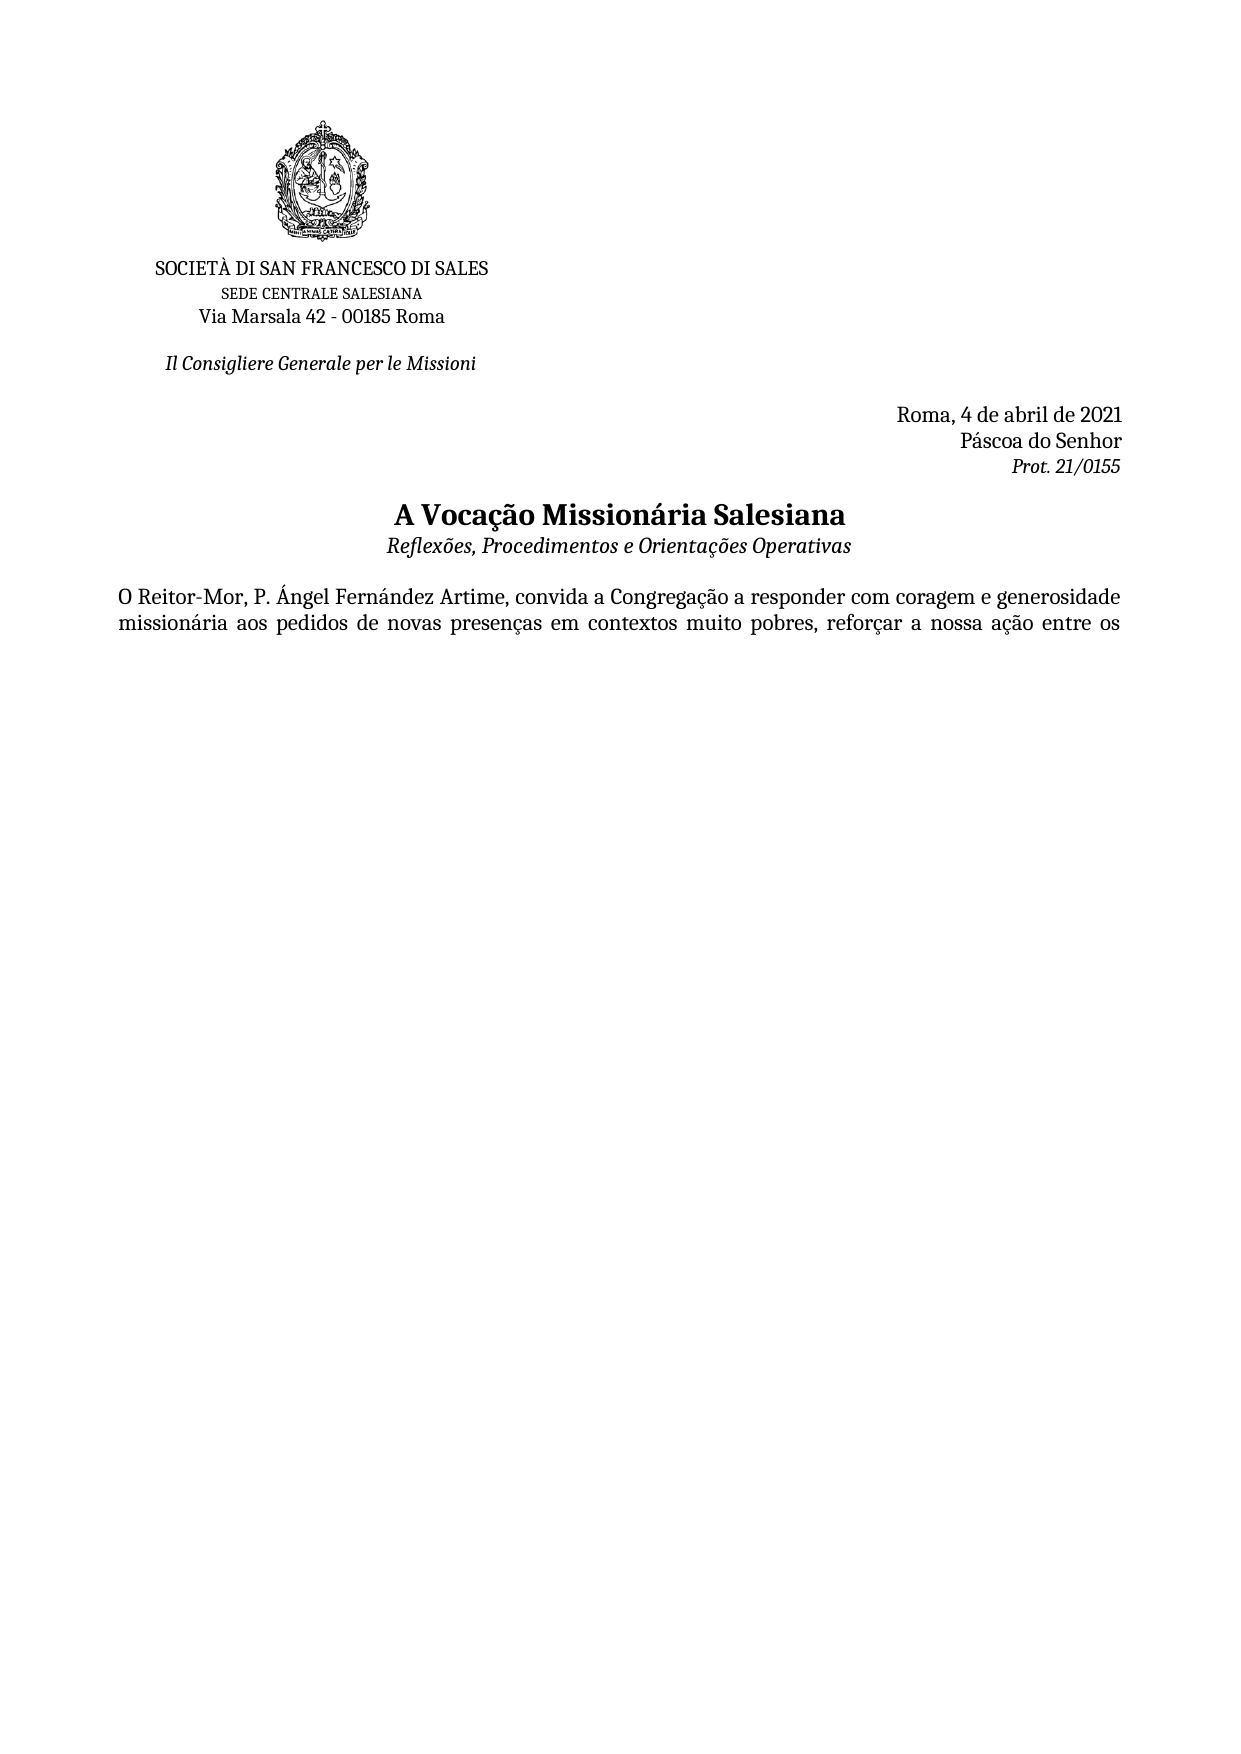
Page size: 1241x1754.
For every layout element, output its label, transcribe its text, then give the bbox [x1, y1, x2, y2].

text SOCIETÀ DI SAN FRANCESCO DI SALES [118, 256, 526, 280]
text Via Marsala 42 - 00185 Roma [118, 304, 526, 328]
text Páscoa do Senhor [156, 428, 1122, 454]
text Reflexões, Procedimentos e Orientações Operativas [118, 533, 1122, 560]
text A Vocação Missionária Salesiana [118, 497, 1122, 533]
text Prot. 21/0155 [156, 454, 1122, 478]
text sede centrale salesiana [118, 280, 526, 304]
text Il Consigliere Generale per le Missioni [118, 351, 526, 375]
text O Reitor-Mor, P. Ángel Fernández Artime, convida a Congregação a responder com coragem e generosidade missionária aos pedidos de novas presenças em contextos muito pobres, reforçar a nossa ação entre os refugiados e abrir novos lugares de missão. De fato, «somos todos corresponsáveis ​​pela obra evangelizadora e missionária dos Salesianos de Dom Bosco no mundo todo». [118, 584, 1122, 636]
text Roma, 4 de abril de 2021 [118, 402, 1122, 428]
picture [273, 118, 371, 244]
